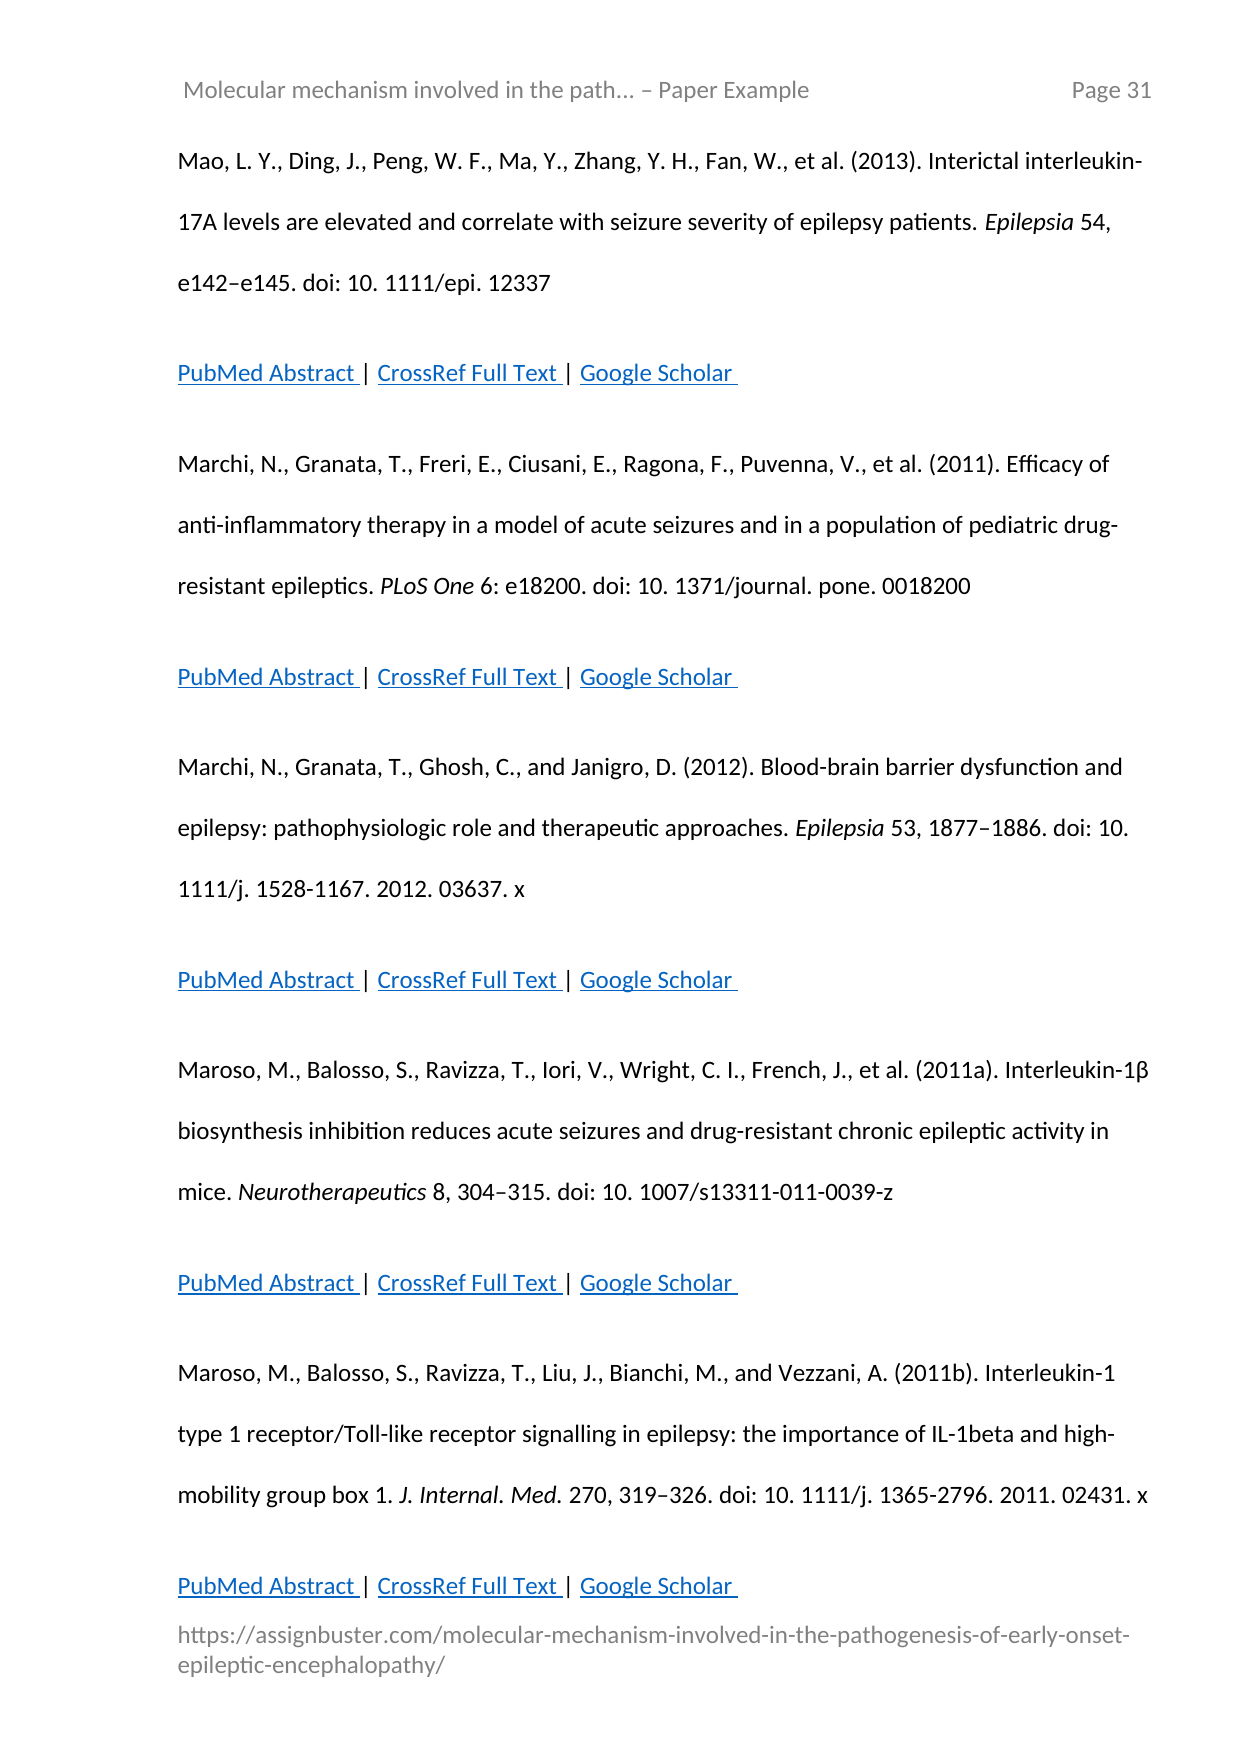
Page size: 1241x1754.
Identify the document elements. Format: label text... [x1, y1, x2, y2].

text PubMed Abstract | CrossRef Full Text | Google Scholar [177, 661, 1152, 691]
text Mao, L. Y., Ding, J., Peng, W. F., Ma, Y., Zhang, Y. H., Fan, W., et al. (2013). Interictal interleukin-17A levels are elevated and correlate with seizure severity of epilepsy patients. Epilepsia 54, e142–e145. doi: 10. 1111/epi. 12337 [177, 145, 1152, 298]
text PubMed Abstract | CrossRef Full Text | Google Scholar [177, 1267, 1152, 1297]
text PubMed Abstract | CrossRef Full Text | Google Scholar [177, 1570, 1152, 1601]
text Marchi, N., Granata, T., Freri, E., Ciusani, E., Ragona, F., Puvenna, V., et al. (2011). Efficacy of anti-inflammatory therapy in a model of acute seizures and in a population of pediatric drug-resistant epileptics. PLoS One 6: e18200. doi: 10. 1371/journal. pone. 0018200 [177, 448, 1152, 601]
text Maroso, M., Balosso, S., Ravizza, T., Iori, V., Wright, C. I., French, J., et al. (2011a). Interleukin-1β biosynthesis inhibition reduces acute seizures and drug-resistant chronic epileptic activity in mice. Neurotherapeutics 8, 304–315. doi: 10. 1007/s13311-011-0039-z [177, 1054, 1152, 1207]
text Marchi, N., Granata, T., Ghosh, C., and Janigro, D. (2012). Blood-brain barrier dysfunction and epilepsy: pathophysiologic role and therapeutic approaches. Epilepsia 53, 1877–1886. doi: 10. 1111/j. 1528-1167. 2012. 03637. x [177, 751, 1152, 904]
text Maroso, M., Balosso, S., Ravizza, T., Liu, J., Bianchi, M., and Vezzani, A. (2011b). Interleukin-1 type 1 receptor/Toll-like receptor signalling in epilepsy: the importance of IL-1beta and high-mobility group box 1. J. Internal. Med. 270, 319–326. doi: 10. 1111/j. 1365-2796. 2011. 02431. x [177, 1357, 1152, 1510]
text PubMed Abstract | CrossRef Full Text | Google Scholar [177, 358, 1152, 388]
text PubMed Abstract | CrossRef Full Text | Google Scholar [177, 964, 1152, 994]
